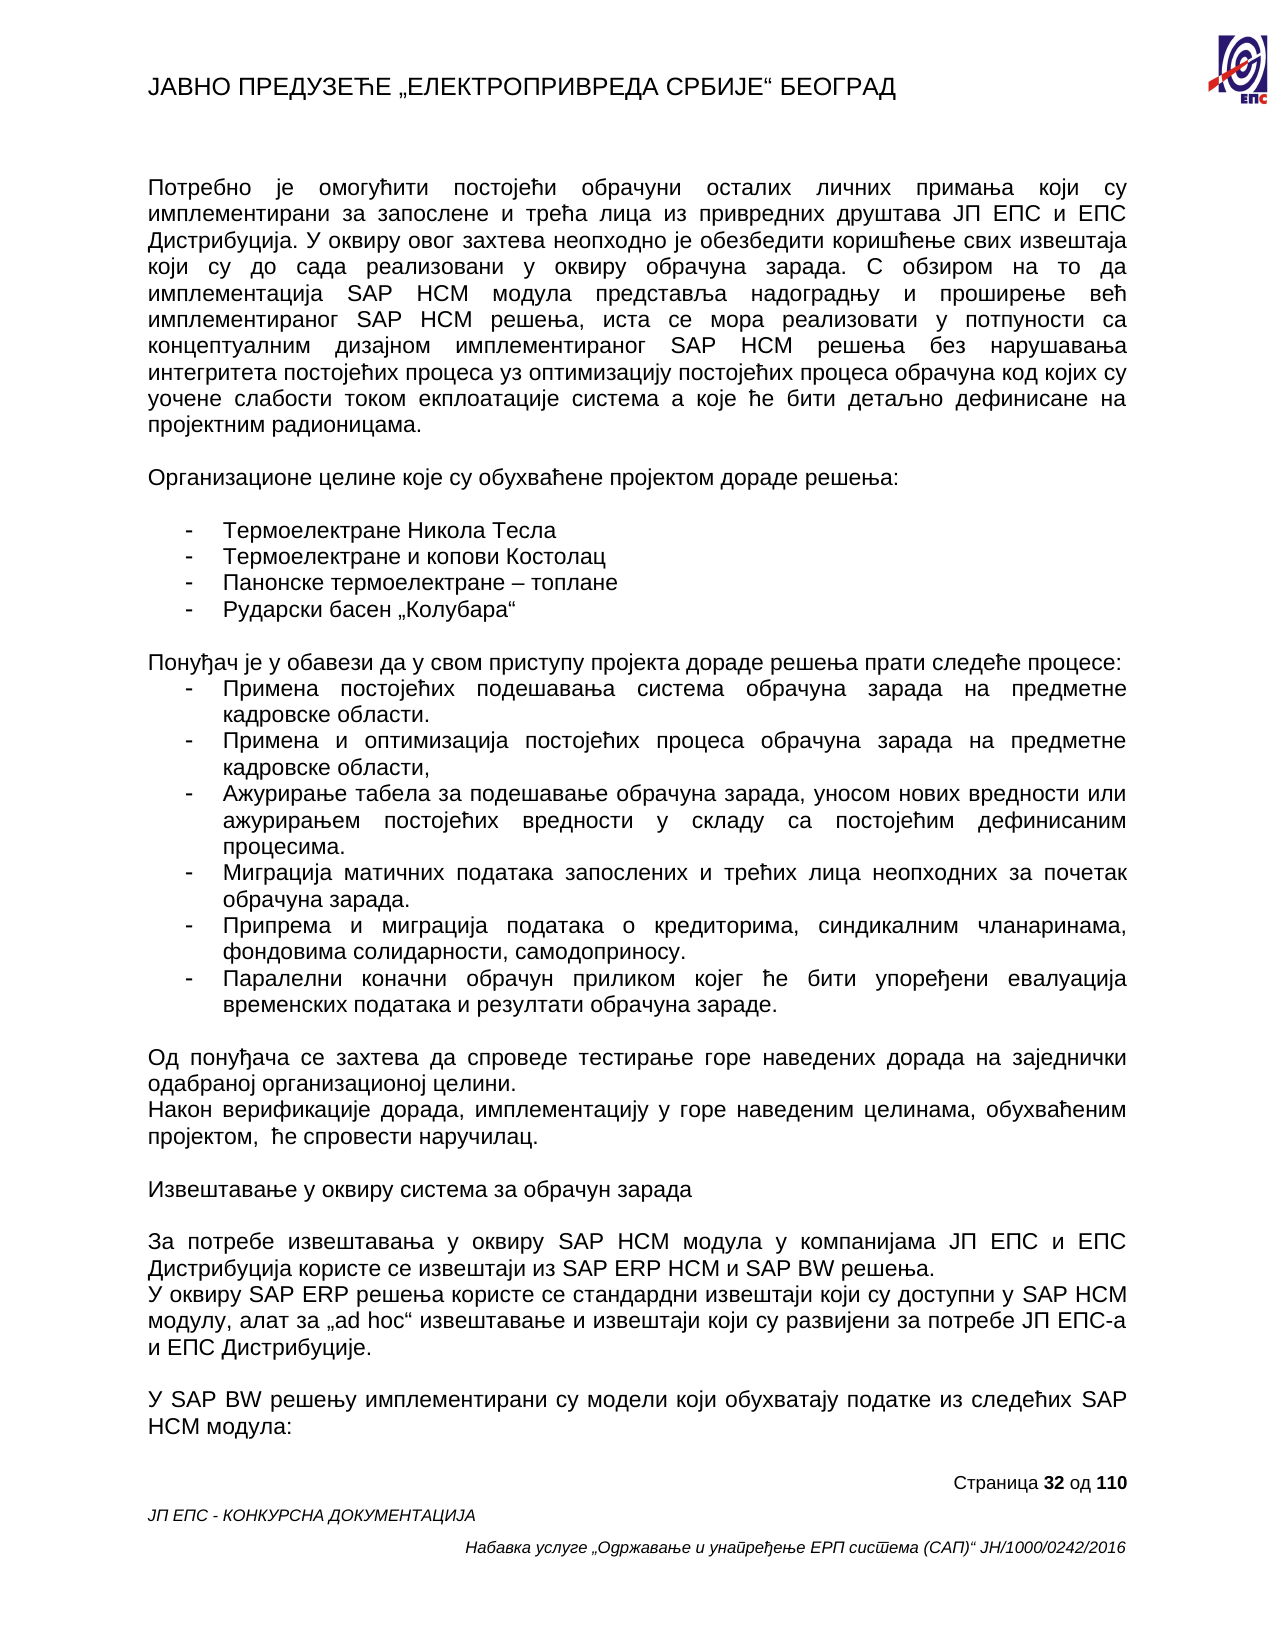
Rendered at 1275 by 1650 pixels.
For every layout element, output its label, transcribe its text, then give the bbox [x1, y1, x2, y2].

list Термоелектране Никола Тесла [185, 517, 1127, 543]
list Припрема и миграција података о кредиторима, синдикалним чланаринама, фондовима солидарности, самодоприносу. [185, 912, 1127, 965]
text Након верификације дорада, имплементацију у горе наведеним целинама, обухваћеним пројектом, ће спровести наручилац. [148, 1096, 1127, 1149]
text У SAP BW решењу имплементирани су модели који обухватају податке из следећих SAP HCM модула: [148, 1386, 1127, 1439]
list Паралелни коначни обрачун приликом којег ће бити упоређени евалуација временских података и резултати обрачуна зараде. [185, 965, 1127, 1017]
list Миграција матичних података запослених и трећих лица неопходних за почетак обрачуна зарада. [185, 859, 1127, 912]
list Примена и оптимизација постојећих процеса обрачуна зарада на предметне кадровске области, [185, 727, 1127, 780]
text У оквиру SAP ERP решења користе се стандардни извештаји који су доступни у SAP HCM модулу, алат за „ad hoc“ извештавање и извештаји који су развијени за потребе ЈП ЕПС-а и ЕПС Дистрибуције. [148, 1281, 1127, 1360]
text Понуђач је у обавези да у свом приступу пројекта дораде решења прати следеће процесе: [148, 648, 1127, 675]
picture [1201, 32, 1275, 111]
text Извештавање у оквиру система за обрачун зарада [148, 1176, 1127, 1202]
text Од понуђача се захтева да спроведе тестирање горе наведених дорада на заједнички одабраној организационој целини. [148, 1044, 1127, 1096]
list Примена постојећих подешавања система обрачуна зарада на предметне кадровске области. [185, 675, 1127, 727]
text За потребе извештавања у оквиру SAP HCM модула у компанијама ЈП ЕПС и ЕПС Дистрибуција користе се извештаји из SAP ERP HCM и SAP BW решења. [148, 1228, 1127, 1281]
list Панонске термоелектране – топлане [185, 569, 1127, 596]
text Потребно је омогућити постојећи обрачуни осталих личних примања који су имплементирани за запослене и трећа лица из привредних друштава ЈП ЕПС и ЕПС Дистрибуција. У оквиру овог захтева неопходно је обезбедити коришћење свих извештаја који су до сада реализовани у оквиру обрачуна зарада. С обзиром на то да имплементација SAP HCM модула представља надоградњу и проширење већ имплементираног SAP HCM решења, иста се мора реализовати у потпуности са концептуалним дизајном имплементираног SAP HCM решења без нарушавања интегритета постојећих процеса уз оптимизацију постојећих процеса обрачуна код којих су уочене слабости током екплоатације система а које ће бити детаљно дефинисане на пројектним радионицама. [148, 174, 1127, 438]
list Рударски басен „Колубара“ [185, 596, 1127, 622]
list Термоелектране и копови Костолац [185, 543, 1127, 569]
text Организационе целине које су обухваћене пројектом дораде решења: [148, 464, 1127, 490]
list Ажурирање табела за подешавање обрачуна зарада, уносом нових вредности или ажурирањем постојећих вредности у складу са постојећим дефинисаним процесима. [185, 780, 1127, 859]
